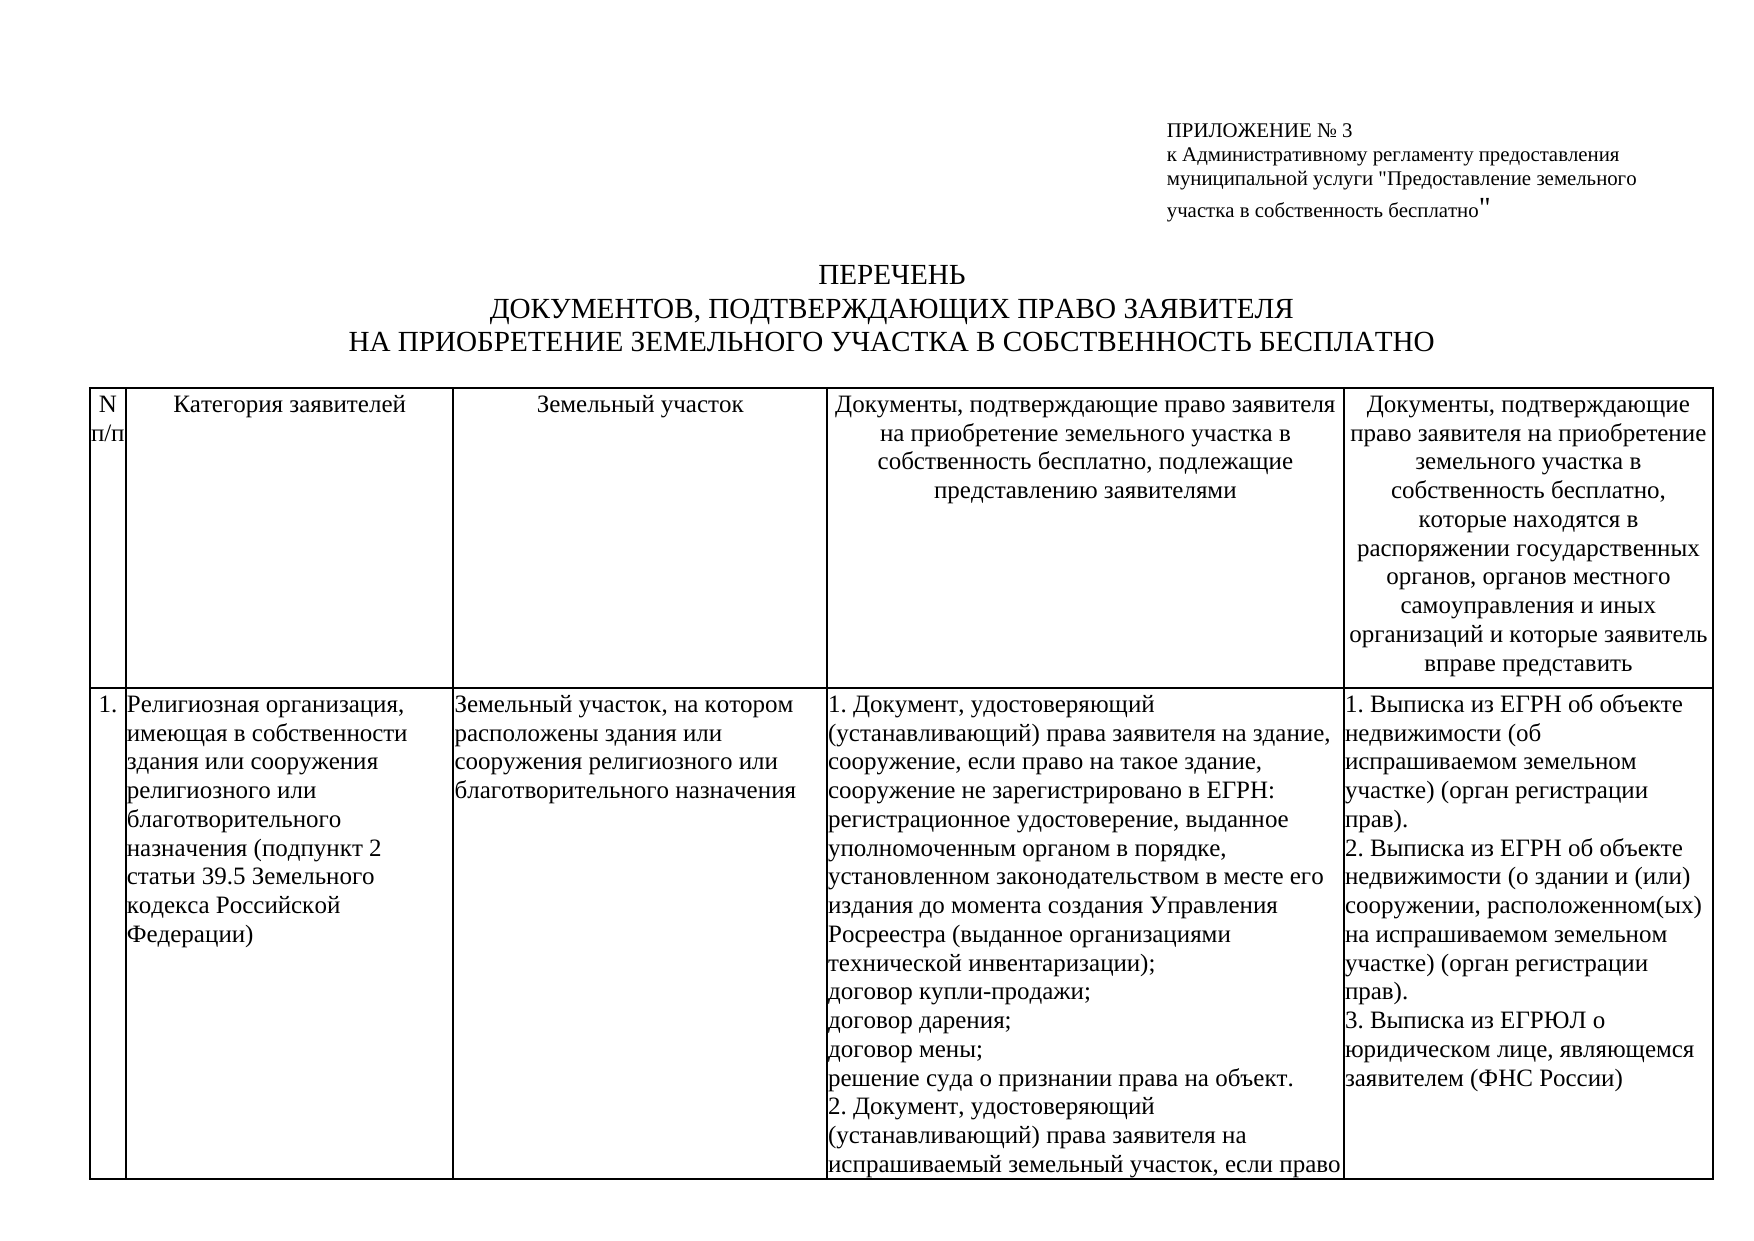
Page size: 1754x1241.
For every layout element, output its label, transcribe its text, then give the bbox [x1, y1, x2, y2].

text ДОКУМЕНТОВ, ПОДТВЕРЖДАЮЩИХ ПРАВО ЗАЯВИТЕЛЯ [89, 291, 1695, 324]
table_header Документы, подтверждающие право заявителя на приобретение земельного участка в собственность бесплатно, подлежащие представлению заявителями [828, 389, 1343, 687]
text ПРИЛОЖЕНИЕ № 3 [1167, 118, 1695, 142]
text НА ПРИОБРЕТЕНИЕ ЗЕМЕЛЬНОГО УЧАСТКА В СОБСТВЕННОСТЬ БЕСПЛАТНО [89, 324, 1695, 358]
text к Административному регламенту предоставления муниципальной услуги "Предоставление земельного участка в собственность бесплатно" [1167, 142, 1695, 224]
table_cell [127, 689, 452, 1178]
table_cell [1345, 689, 1712, 1178]
text ПЕРЕЧЕНЬ [89, 257, 1695, 291]
table_cell 1. [91, 689, 125, 1178]
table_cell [454, 689, 826, 1178]
table_header Категория заявителей [127, 389, 452, 687]
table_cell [828, 689, 1343, 1178]
table_header N п/п [91, 389, 125, 687]
table_header Документы, подтверждающие право заявителя на приобретение земельного участка в собственность бесплатно, которые находятся в распоряжении государственных органов, органов местного самоуправления и иных организаций и которые заявитель вправе представить [1345, 389, 1712, 687]
table_header Земельный участок [454, 389, 826, 687]
